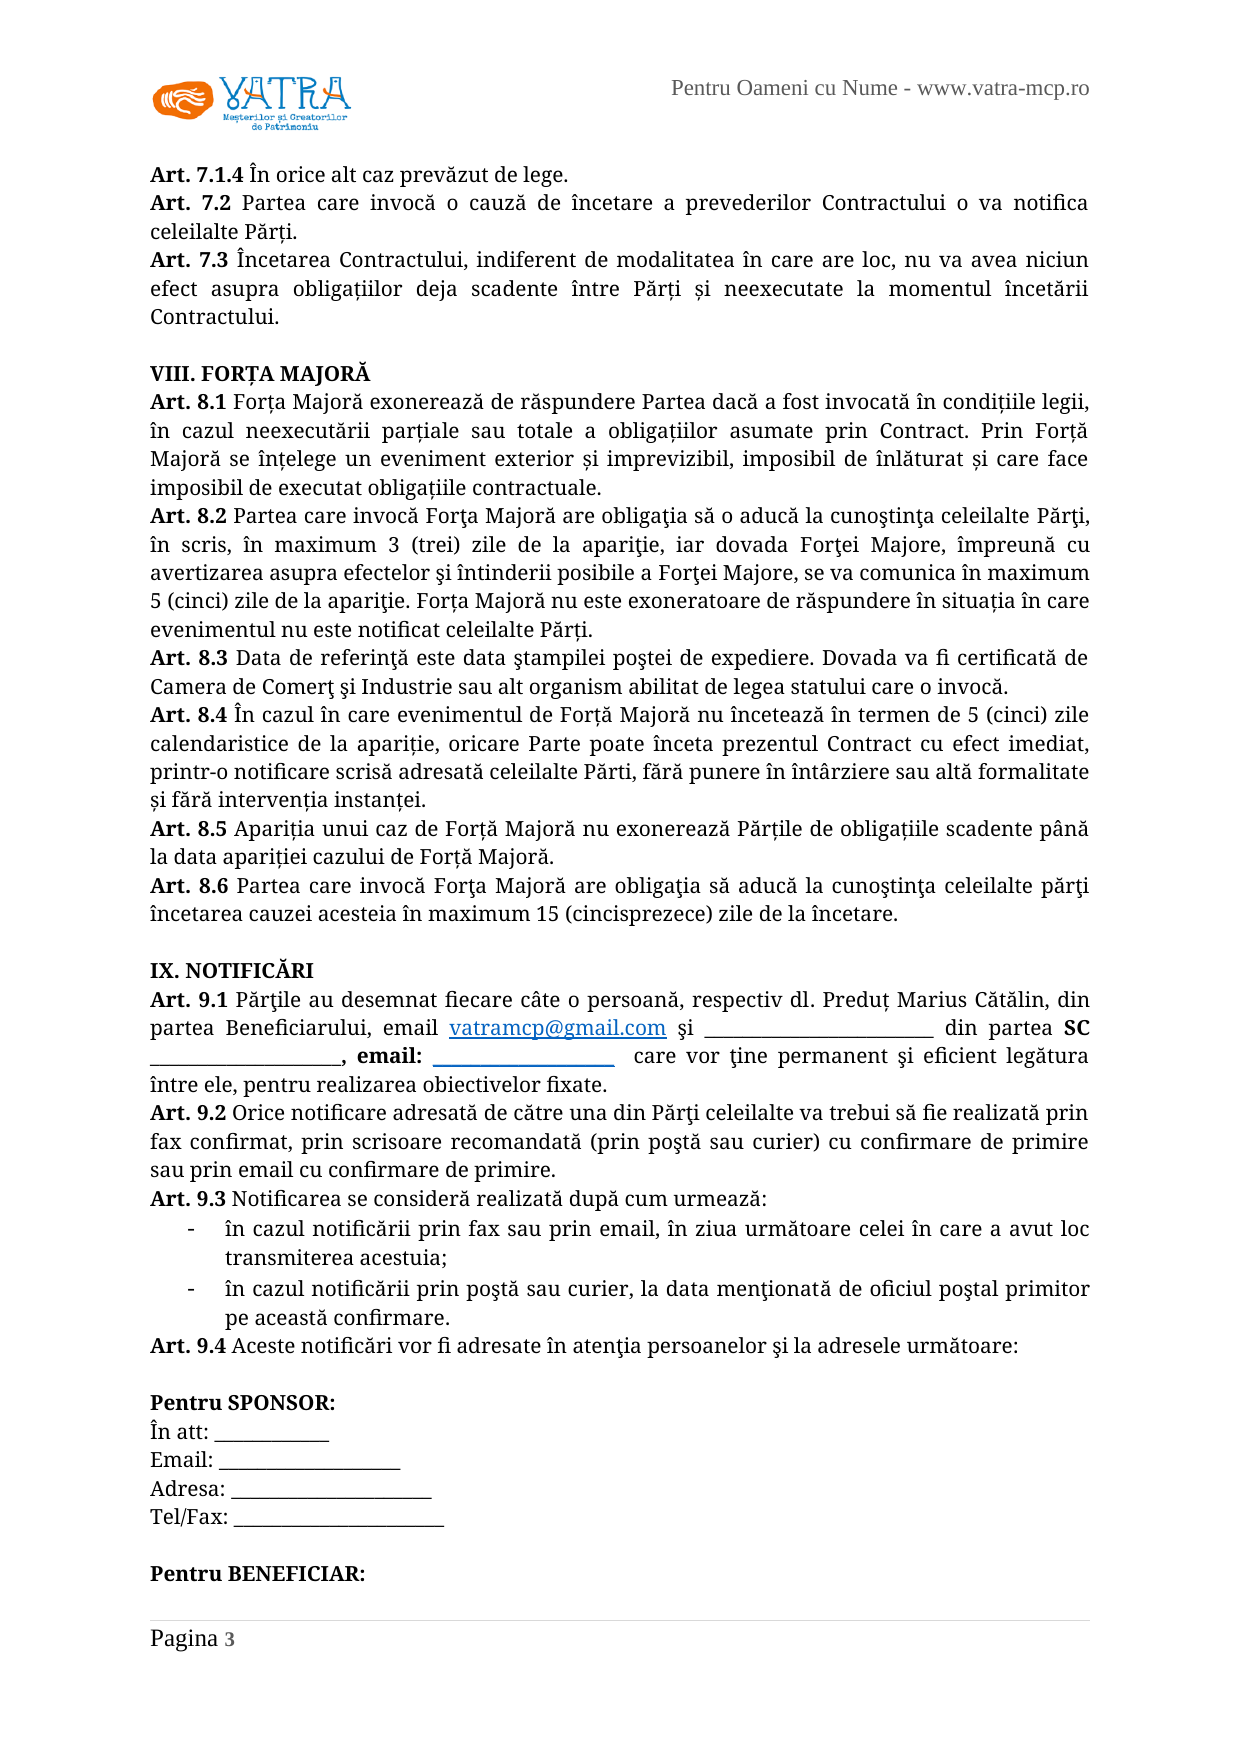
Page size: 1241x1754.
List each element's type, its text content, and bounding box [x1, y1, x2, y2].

text Art. 8.2 Partea care invocă Forţa Majoră are obligaţia să o aducă la cunoştinţa celeilalte Părţi, în scris, în maximum 3 (trei) zile de la apariţie, iar dovada Forţei Majore, împreună cu avertizarea asupra efectelor şi întinderii posibile a Forţei Majore, se va comunica în maximum 5 (cinci) zile de la apariţie. Forța Majoră nu este exoneratoare de răspundere în situația în care evenimentul nu este notificat celeilalte Părți. [150, 501, 1090, 643]
text În att: ____________ [150, 1417, 1090, 1445]
list în cazul notificării prin fax sau prin email, în ziua următoare celei în care a avut loc transmiterea acestuia; [187, 1212, 1090, 1272]
text Pentru BENEFICIAR: [150, 1559, 1090, 1587]
text Art. 8.4 În cazul în care evenimentul de Forță Majoră nu încetează în termen de 5 (cinci) zile calendaristice de la apariție, oricare Parte poate înceta prezentul Contract cu efect imediat, printr-o notificare scrisă adresată celeilalte Părti, fără punere în întârziere sau altă formalitate și fără intervenția instanței. [150, 700, 1090, 814]
text Art. 8.1 Forța Majoră exonerează de răspundere Partea dacă a fost invocată în condițiile legii, în cazul neexecutării parțiale sau totale a obligațiilor asumate prin Contract. Prin Forță Majoră se înțelege un eveniment exterior și imprevizibil, imposibil de înlăturat și care face imposibil de executat obligațiile contractuale. [150, 387, 1090, 501]
text IX. NOTIFICĂRI [150, 956, 1090, 985]
text Art. 9.4 Aceste notificări vor fi adresate în atenţia persoanelor şi la adresele următoare: [150, 1332, 1090, 1360]
text Tel/Fax: ______________________ [150, 1502, 1090, 1531]
text Art. 8.5 Apariția unui caz de Forță Majoră nu exonerează Părțile de obligațiile scadente până la data apariției cazului de Forță Majoră. [150, 814, 1090, 871]
text Email: ___________________ [150, 1445, 1090, 1474]
text Pentru SPONSOR: [150, 1388, 1090, 1417]
text Adresa: _____________________ [150, 1474, 1090, 1502]
text Art. 8.3 Data de referinţă este data ştampilei poştei de expediere. Dovada va fi certificată de Camera de Comerţ şi Industrie sau alt organism abilitat de legea statului care o invocă. [150, 643, 1090, 700]
text Art. 8.6 Partea care invocă Forţa Majoră are obligaţia să aducă la cunoştinţa celeilalte părţi încetarea cauzei acesteia în maximum 15 (cincisprezece) zile de la încetare. [150, 871, 1090, 928]
list în cazul notificării prin poştă sau curier, la data menţionată de oficiul poştal primitor pe această confirmare. [187, 1272, 1090, 1332]
text VIII. FORȚA MAJORĂ [150, 359, 1090, 387]
text Art. 9.1 Părţile au desemnat fiecare câte o persoană, respectiv dl. Preduț Marius Cătălin, din partea Beneficiarului, email vatramcp@gmail.com şi ________________________ din partea SC ____________________, email: ___________________ care vor ţine permanent şi eficient legătura între ele, pentru realizarea obiectivelor fixate. [150, 985, 1090, 1098]
text Art. 9.3 Notificarea se consideră realizată după cum urmează: [150, 1184, 1090, 1212]
text Art. 9.2 Orice notificare adresată de către una din Părţi celeilalte va trebui să fie realizată prin fax confirmat, prin scrisoare recomandată (prin poştă sau curier) cu confirmare de primire sau prin email cu confirmare de primire. [150, 1098, 1090, 1184]
text Art. 7.2 Partea care invocă o cauză de încetare a prevederilor Contractului o va notifica celeilalte Părți. [150, 188, 1090, 245]
text Art. 7.3 Încetarea Contractului, indiferent de modalitatea în care are loc, nu va avea niciun efect asupra obligațiilor deja scadente între Părți și neexecutate la momentul încetării Contractului. [150, 245, 1090, 331]
picture [150, 73, 352, 132]
text Art. 7.1.4 În orice alt caz prevăzut de lege. [150, 160, 1090, 188]
